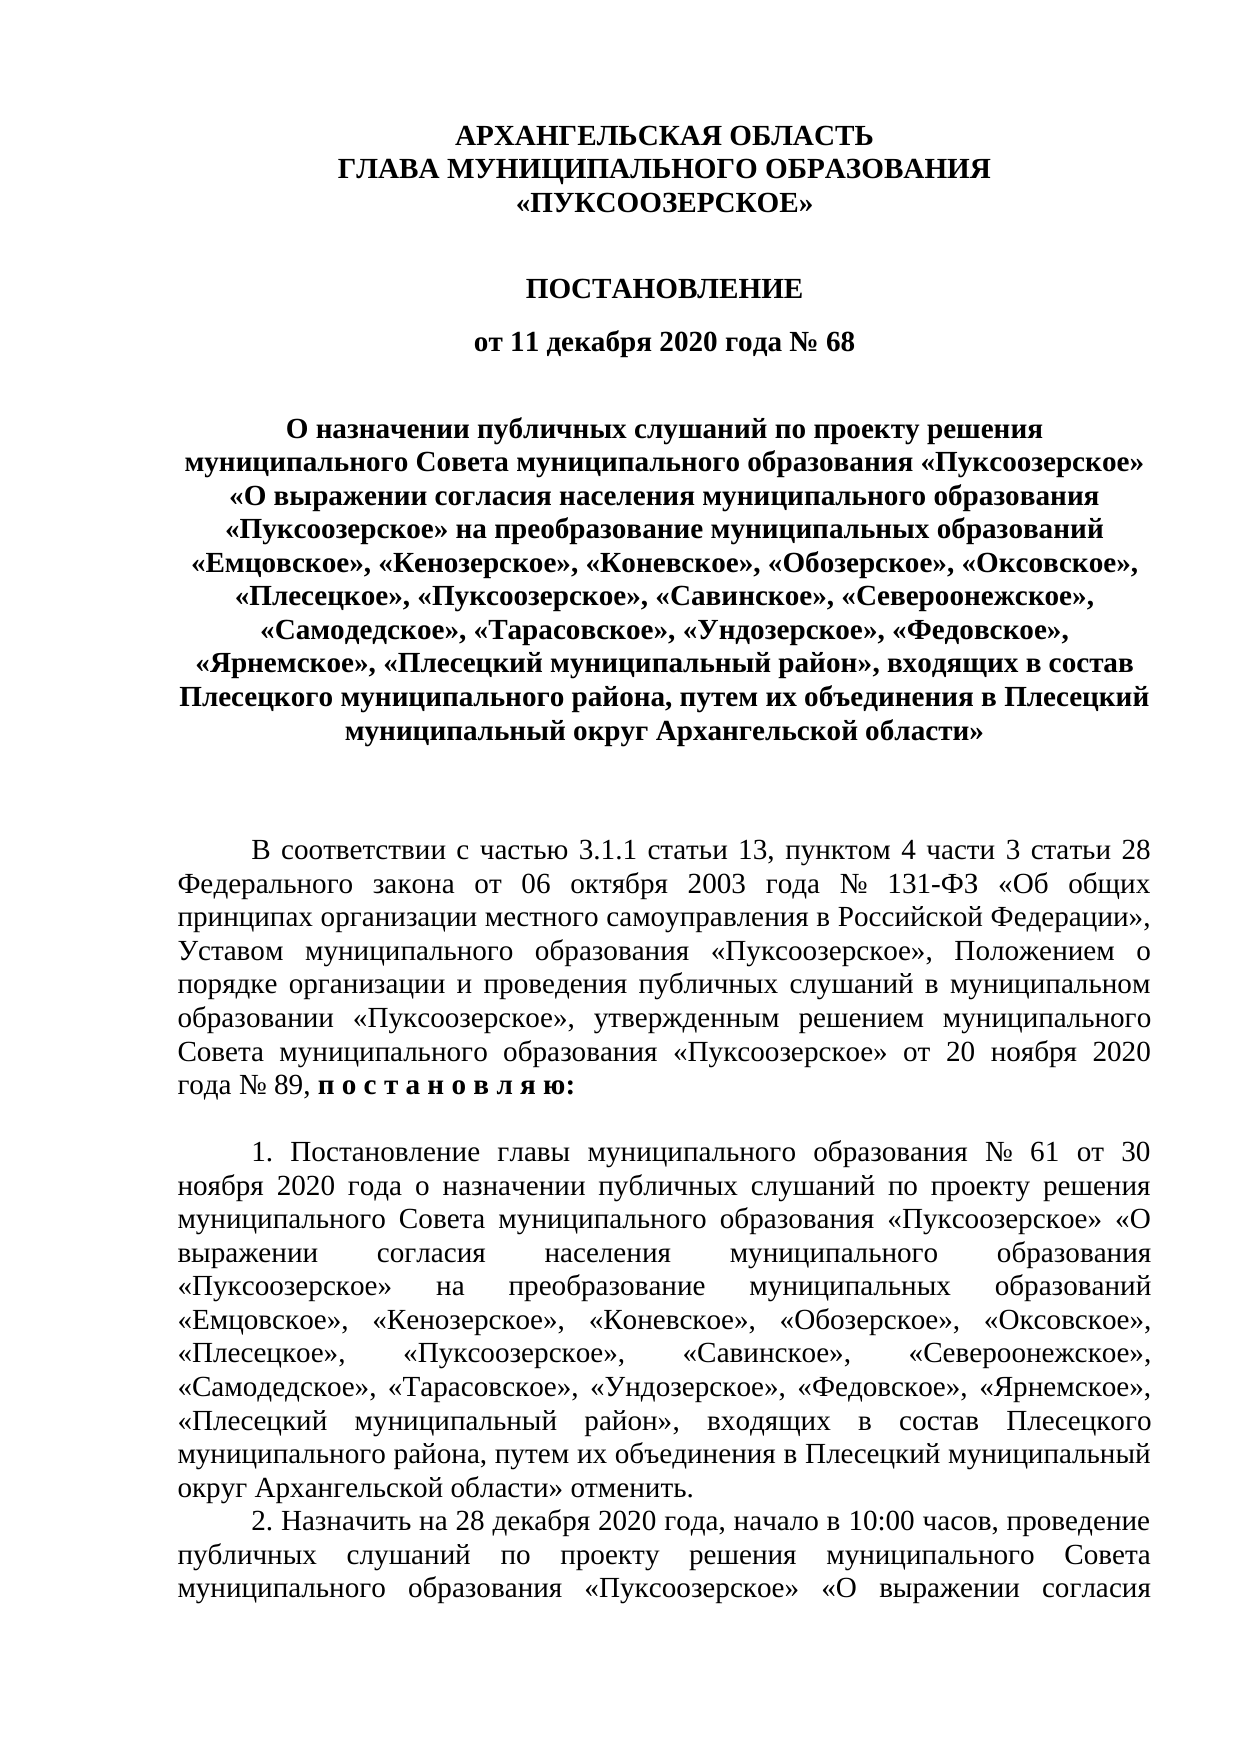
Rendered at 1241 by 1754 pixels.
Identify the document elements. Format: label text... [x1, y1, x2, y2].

list Постановление главы муниципального образования № 61 от 30 ноября 2020 года о назначении публичных слушаний по проекту решения муниципального Совета муниципального образования «Пуксоозерское» «О выражении согласия населения муниципального образования «Пуксоозерское» на преобразование муниципальных образований «Емцовское», «Кенозерское», «Коневское», «Обозерское», «Оксовское», «Плесецкое», «Пуксоозерское», «Савинское», «Североонежское», «Самодедское», «Тарасовское», «Ундозерское», «Федовское», «Ярнемское», «Плесецкий муниципальный район», входящих в состав Плесецкого муниципального района, путем их объединения в Плесецкий муниципальный округ Архангельской области» отменить. [177, 1134, 1152, 1503]
text В соответствии с частью 3.1.1 статьи 13, пунктом 4 части 3 статьи 28 Федерального закона от 06 октября 2003 года № 131-ФЗ «Об общих принципах организации местного самоуправления в Российской Федерации», Уставом муниципального образования «Пуксоозерское», Положением о порядке организации и проведения публичных слушаний в муниципальном образовании «Пуксоозерское», утвержденным решением муниципального Совета муниципального образования «Пуксоозерское» от 20 ноября 2020 года № 89, п о с т а н о в л я ю: [177, 832, 1152, 1101]
text от 11 декабря 2020 года № 68 [177, 324, 1152, 358]
text О назначении публичных слушаний по проекту решения муниципального Совета муниципального образования «Пуксоозерское» [177, 411, 1152, 478]
text АРХАНГЕЛЬСКАЯ ОБЛАСТЬ [177, 118, 1152, 152]
text ПОСТАНОВЛЕНИЕ [177, 272, 1152, 305]
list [177, 1503, 1152, 1604]
text ГЛАВА МУНИЦИПАЛЬНОГО ОБРАЗОВАНИЯ [177, 152, 1152, 185]
text «О выражении согласия населения муниципального образования «Пуксоозерское» на преобразование муниципальных образований «Емцовское», «Кенозерское», «Коневское», «Обозерское», «Оксовское», «Плесецкое», «Пуксоозерское», «Савинское», «Североонежское», «Самодедское», «Тарасовское», «Ундозерское», «Федовское», «Ярнемское», «Плесецкий муниципальный район», входящих в состав Плесецкого муниципального района, путем их объединения в Плесецкий муниципальный округ Архангельской области» [177, 478, 1152, 746]
text «ПУКСООЗЕРСКОЕ» [177, 185, 1152, 219]
